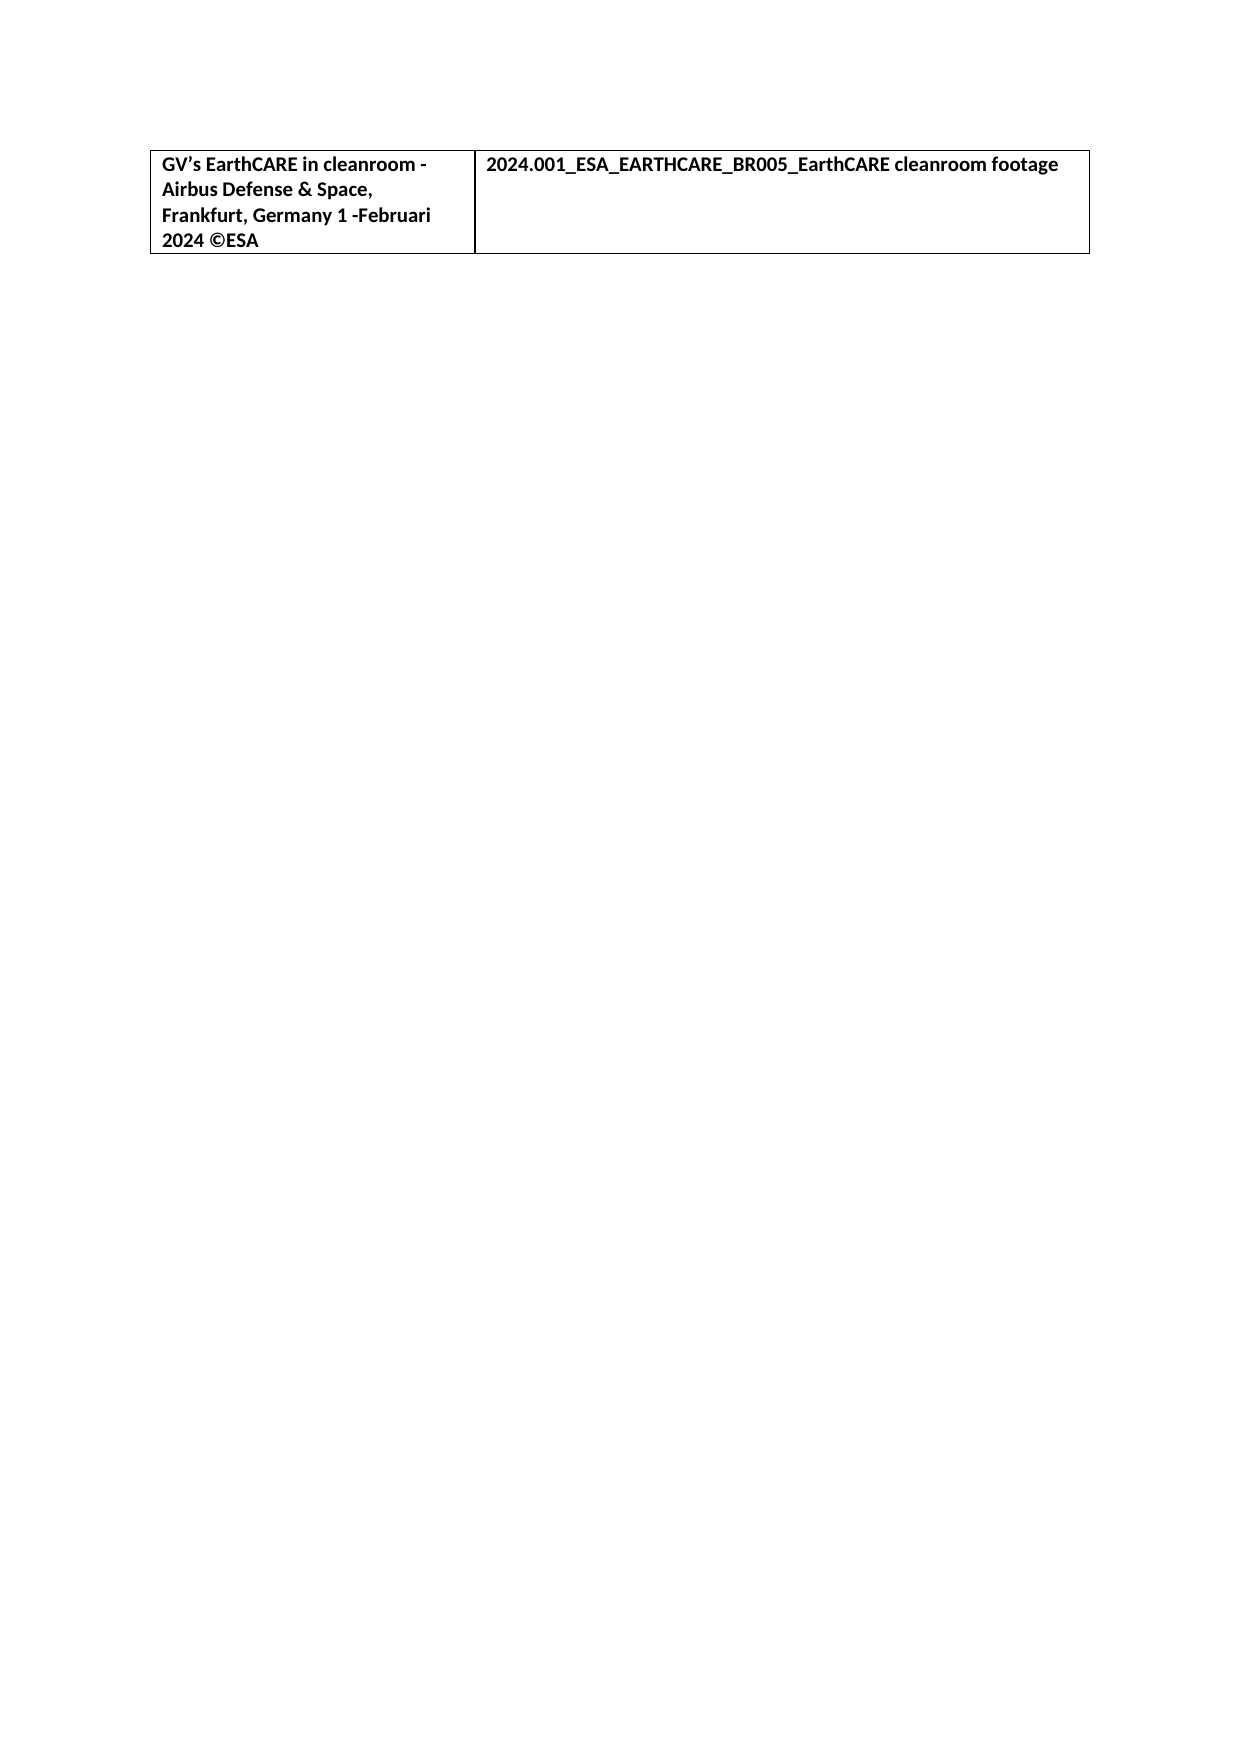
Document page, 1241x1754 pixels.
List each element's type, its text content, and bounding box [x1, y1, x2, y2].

table_cell GV’s EarthCARE in cleanroom - Airbus Defense & Space, Frankfurt, Germany 1 -Februari 2024 ©ESA [151, 151, 474, 253]
table_cell 2024.001_ESA_EARTHCARE_BR005_EarthCARE cleanroom footage [476, 151, 1089, 253]
